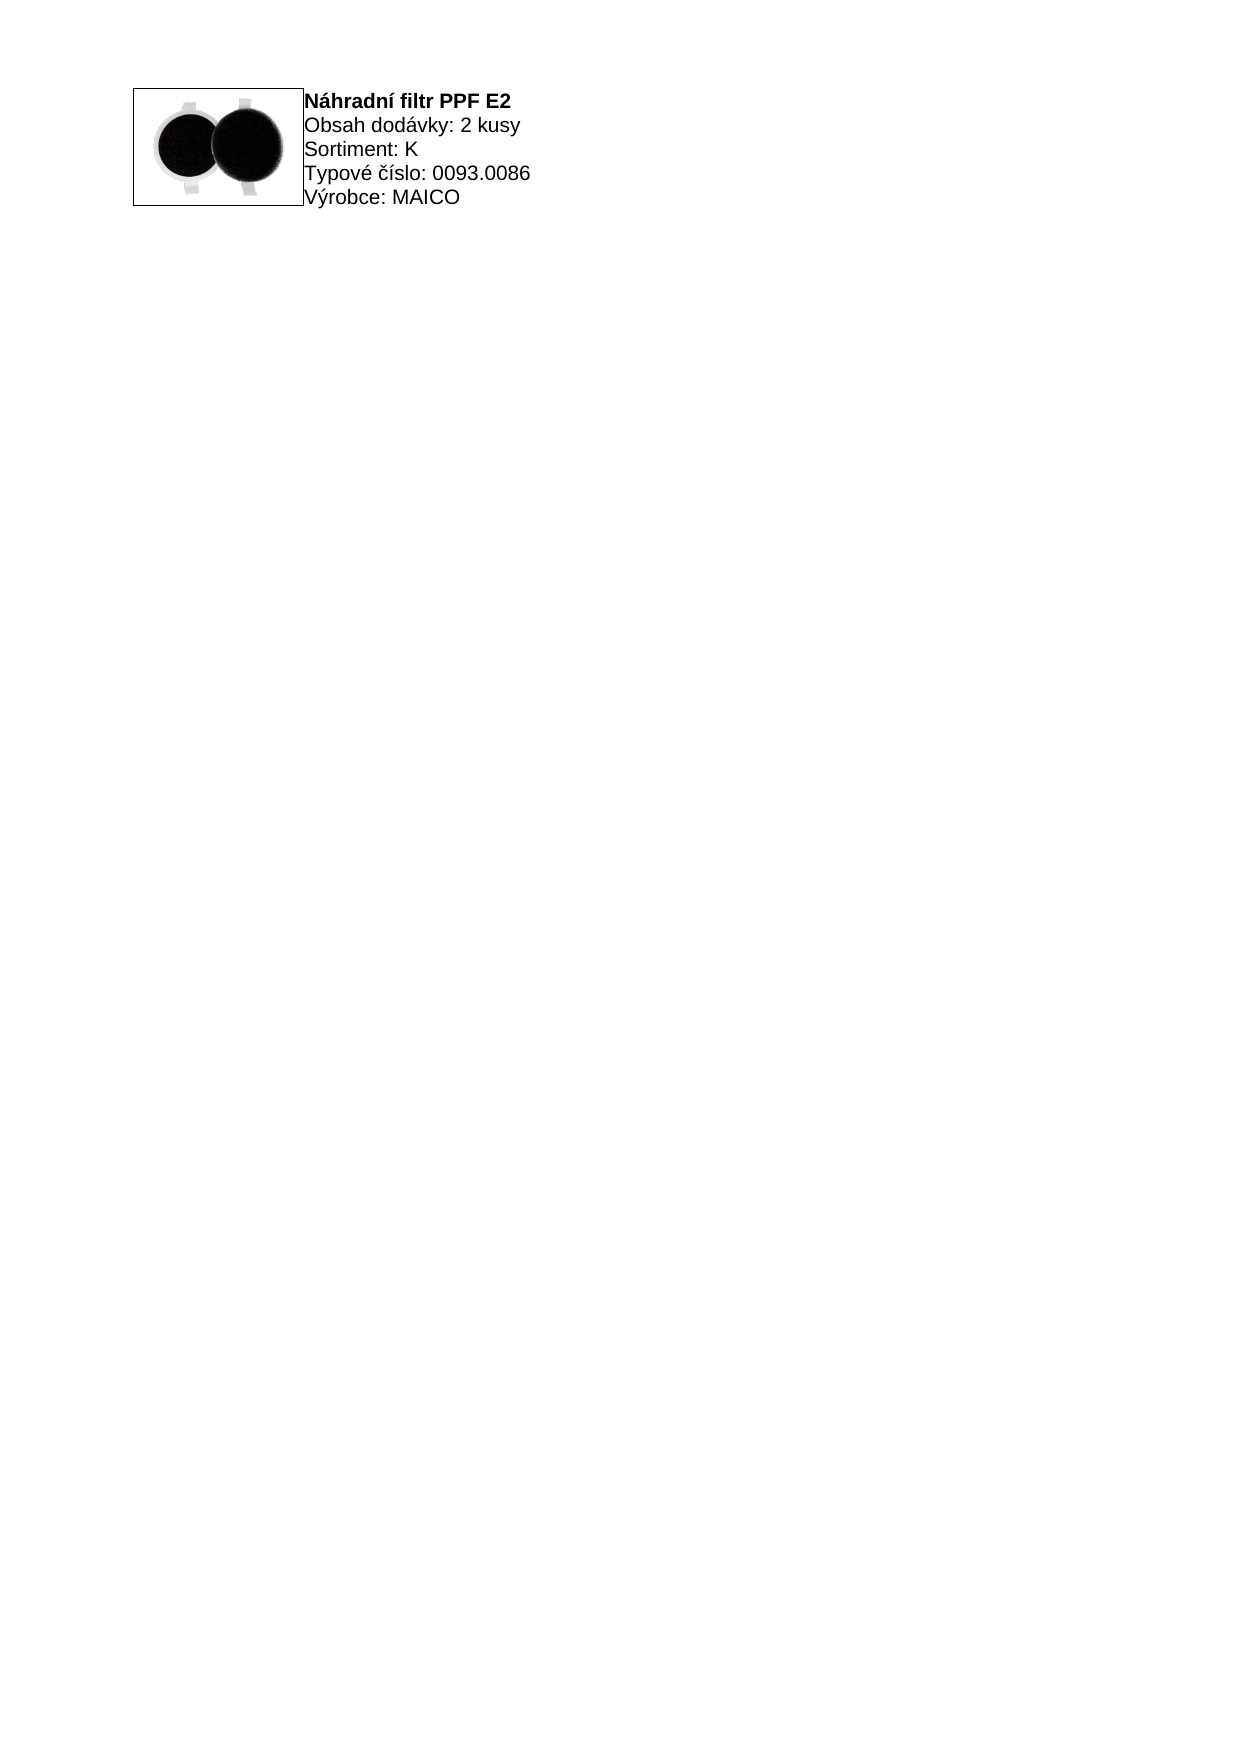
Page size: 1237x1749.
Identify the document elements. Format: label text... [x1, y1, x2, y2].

text Náhradní filtr PPF E2Obsah dodávky: 2 kusySortiment: K Typové číslo: 0093.0086Výrobce: MAICO [133, 89, 1148, 208]
picture [134, 89, 303, 205]
